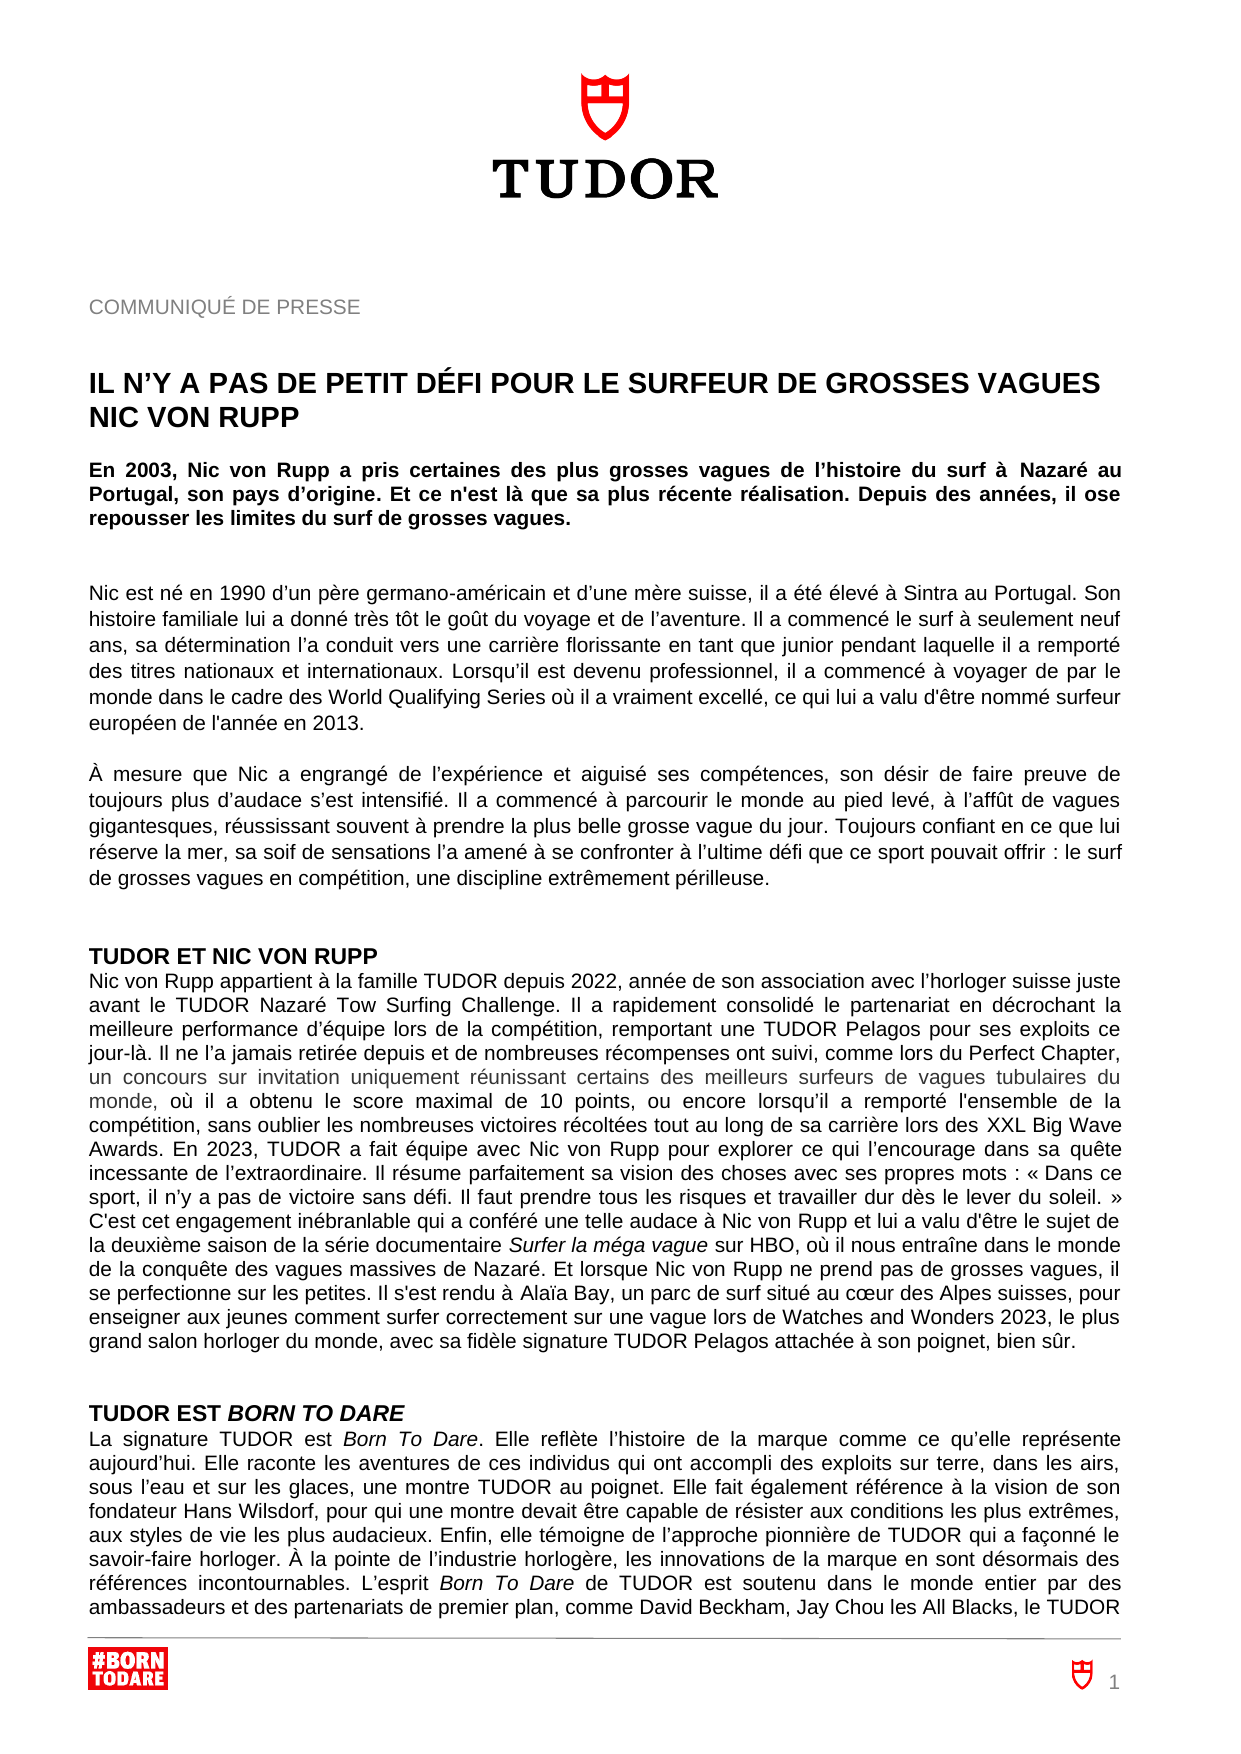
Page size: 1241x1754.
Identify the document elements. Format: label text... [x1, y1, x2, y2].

picture [88, 1647, 168, 1690]
text Nic est né en 1990 d’un père germano-américain et d’une mère suisse, il a été élevé à Sintra au Portugal. Son histoire familiale lui a donné très tôt le goût du voyage et de l’aventure. Il a commencé le surf à seulement neuf ans, sa détermination l’a conduit vers une carrière florissante en tant que junior pendant laquelle il a remporté des titres nationaux et internationaux. Lorsqu’il est devenu professionnel, il a commencé à voyager de par le monde dans le cadre des World Qualifying Series où il a vraiment excellé, ce qui lui a valu d'être nommé surfeur européen de l'année en 2013. [89, 581, 1122, 734]
text En 2003, Nic von Rupp a pris certaines des plus grosses vagues de l’histoire du surf à Nazaré au Portugal, son pays d’origine. Et ce n'est là que sa plus récente réalisation. Depuis des années, il ose repousser les limites du surf de grosses vagues. [89, 458, 1122, 529]
picture [492, 73, 718, 199]
text TUDOR ET NIC VON RUPP [89, 943, 1122, 969]
text TUDOR EST BORN TO DARE [89, 1400, 1122, 1427]
picture [1072, 1659, 1093, 1690]
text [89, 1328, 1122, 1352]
text IL N’Y A PAS DE PETIT DÉFI POUR LE SURFEUR DE GROSSES VAGUES NIC VON RUPP [89, 367, 1122, 434]
text Nic von Rupp appartient à la famille TUDOR depuis 2022, année de son association avec l’horloger suisse juste avant le TUDOR Nazaré Tow Surfing Challenge. Il a rapidement consolidé le partenariat en décrochant la meilleure performance d’équipe lors de la compétition, remportant une TUDOR Pelagos pour ses exploits ce jour-là. Il ne l’a jamais retirée depuis et de nombreuses récompenses ont suivi, comme lors du Perfect Chapter, un concours sur invitation uniquement réunissant certains des meilleurs surfeurs de vagues tubulaires du monde, où il a obtenu le score maximal de 10 points, ou encore lorsqu’il a remporté l'ensemble de la compétition, sans oublier les nombreuses victoires récoltées tout au long de sa carrière lors des XXL Big Wave Awards. En 2023, TUDOR a fait équipe avec Nic von Rupp pour explorer ce qui l’encourage dans sa quête incessante de l’extraordinaire. Il résume parfaitement sa vision des choses avec ses propres mots : « Dans ce sport, il n’y a pas de victoire sans défi. Il faut prendre tous les risques et travailler dur dès le lever du soleil. » C'est cet engagement inébranlable qui a conféré une telle audace à Nic von Rupp et lui a valu d'être le sujet de la deuxième saison de la série documentaire Surfer la méga vague sur HBO, où il nous entraîne dans le monde de la conquête des vagues massives de Nazaré. Et lorsque Nic von Rupp ne prend pas de grosses vagues, il se perfectionne sur les petites. Il s'est rendu à Alaïa Bay, un parc de surf situé au cœur des Alpes suisses, pour enseigner aux jeunes comment surfer correctement sur une vague lors de Watches and Wonders 2023, le plus grand salon horloger du monde, avec sa fidèle signature TUDOR Pelagos attachée à son poignet, bien sûr. [89, 1137, 1122, 1305]
text À mesure que Nic a engrangé de l’expérience et aiguisé ses compétences, son désir de faire preuve de toujours plus d’audace s’est intensifié. Il a commencé à parcourir le monde au pied levé, à l’affût de vagues gigantesques, réussissant souvent à prendre la plus belle grosse vague du jour. Toujours confiant en ce que lui réserve la mer, sa soif de sensations l’a amené à se confronter à l’ultime défi que ce sport pouvait offrir : le surf de grosses vagues en compétition, une discipline extrêmement périlleuse. [89, 762, 1122, 889]
